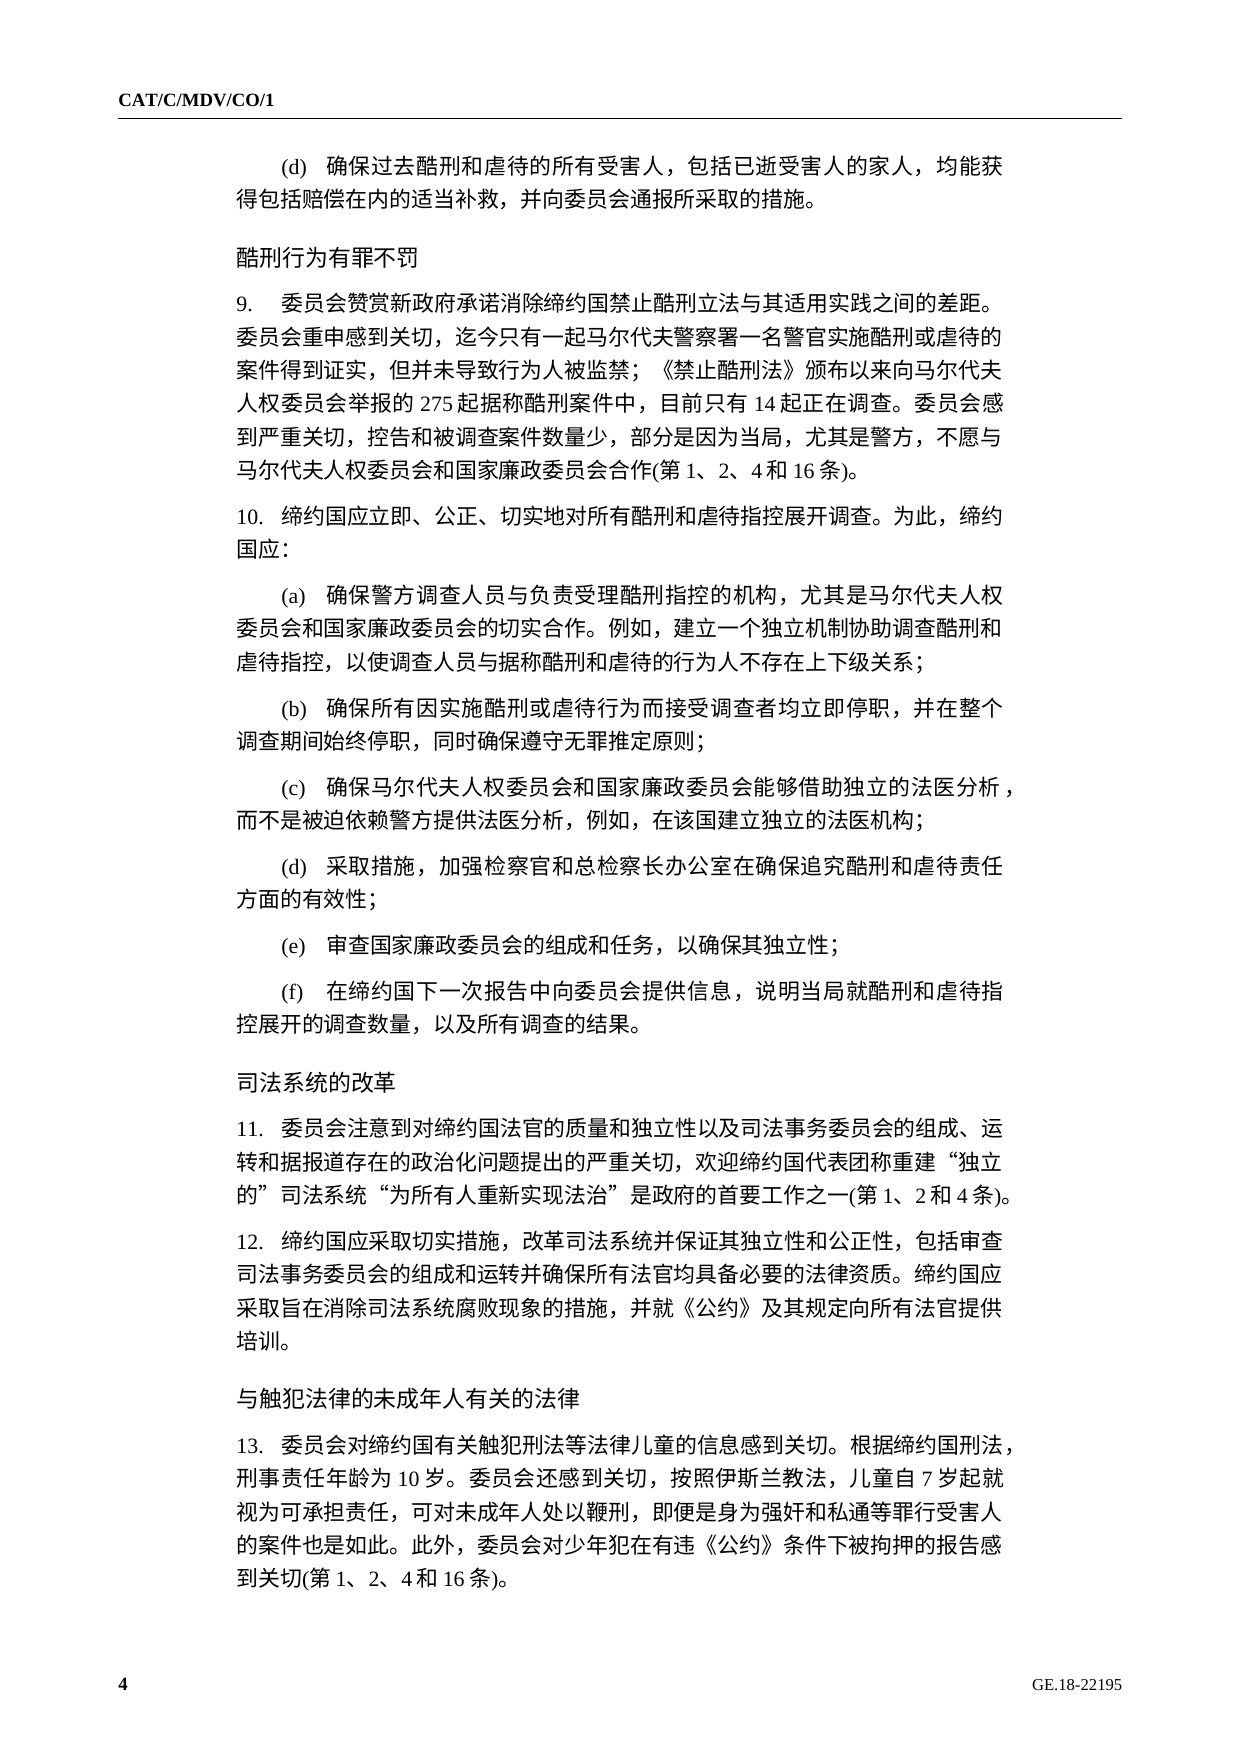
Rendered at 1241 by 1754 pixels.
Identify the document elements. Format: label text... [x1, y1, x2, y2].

text (c) 确保马尔代夫人权委员会和国家廉政委员会能够借助独立的法医分析，而不是被迫依赖警方提供法医分析，例如，在该国建立独立的法医机构； [236, 768, 1004, 835]
text (f) 在缔约国下一次报告中向委员会提供信息，说明当局就酷刑和虐待指控展开的调查数量，以及所有调查的结果。 [236, 973, 1004, 1039]
text 13. 委员会对缔约国有关触犯刑法等法律儿童的信息感到关切。根据缔约国刑法，刑事责任年龄为10岁。委员会还感到关切，按照伊斯兰教法，儿童自7岁起就视为可承担责任，可对未成年人处以鞭刑，即便是身为强奸和私通等罪行受害人的案件也是如此。此外，委员会对少年犯在有违《公约》条件下被拘押的报告感到关切(第1、2、4和16条)。 [236, 1427, 1004, 1593]
text 与触犯法律的未成年人有关的法律 [118, 1381, 1004, 1414]
text 12. 缔约国应采取切实措施，改革司法系统并保证其独立性和公正性，包括审查司法事务委员会的组成和运转并确保所有法官均具备必要的法律资质。缔约国应采取旨在消除司法系统腐败现象的措施，并就《公约》及其规定向所有法官提供培训。 [236, 1223, 1004, 1356]
text 司法系统的改革 [118, 1064, 1004, 1098]
text (d) 采取措施，加强检察官和总检察长办公室在确保追究酷刑和虐待责任方面的有效性； [236, 848, 1004, 914]
text (a) 确保警方调查人员与负责受理酷刑指控的机构，尤其是马尔代夫人权委员会和国家廉政委员会的切实合作。例如，建立一个独立机制协助调查酷刑和虐待指控，以使调查人员与据称酷刑和虐待的行为人不存在上下级关系； [236, 577, 1004, 677]
text (b) 确保所有因实施酷刑或虐待行为而接受调查者均立即停职，并在整个调查期间始终停职，同时确保遵守无罪推定原则； [236, 689, 1004, 756]
text 11. 委员会注意到对缔约国法官的质量和独立性以及司法事务委员会的组成、运转和据报道存在的政治化问题提出的严重关切，欢迎缔约国代表团称重建“独立的”司法系统“为所有人重新实现法治”是政府的首要工作之一(第1、2和4条)。 [236, 1110, 1004, 1210]
text (e) 审查国家廉政委员会的组成和任务，以确保其独立性； [236, 927, 1004, 960]
text 9. 委员会赞赏新政府承诺消除缔约国禁止酷刑立法与其适用实践之间的差距。委员会重申感到关切，迄今只有一起马尔代夫警察署一名警官实施酷刑或虐待的案件得到证实，但并未导致行为人被监禁；《禁止酷刑法》颁布以来向马尔代夫人权委员会举报的275起据称酷刑案件中，目前只有14起正在调查。委员会感到严重关切，控告和被调查案件数量少，部分是因为当局，尤其是警方，不愿与马尔代夫人权委员会和国家廉政委员会合作(第1、2、4和16条)。 [236, 285, 1004, 485]
text (d) 确保过去酷刑和虐待的所有受害人，包括已逝受害人的家人，均能获得包括赔偿在内的适当补救，并向委员会通报所采取的措施。 [236, 148, 1004, 214]
text 酷刑行为有罪不罚 [118, 239, 1004, 273]
text 10. 缔约国应立即、公正、切实地对所有酷刑和虐待指控展开调查。为此，缔约国应： [236, 498, 1004, 564]
